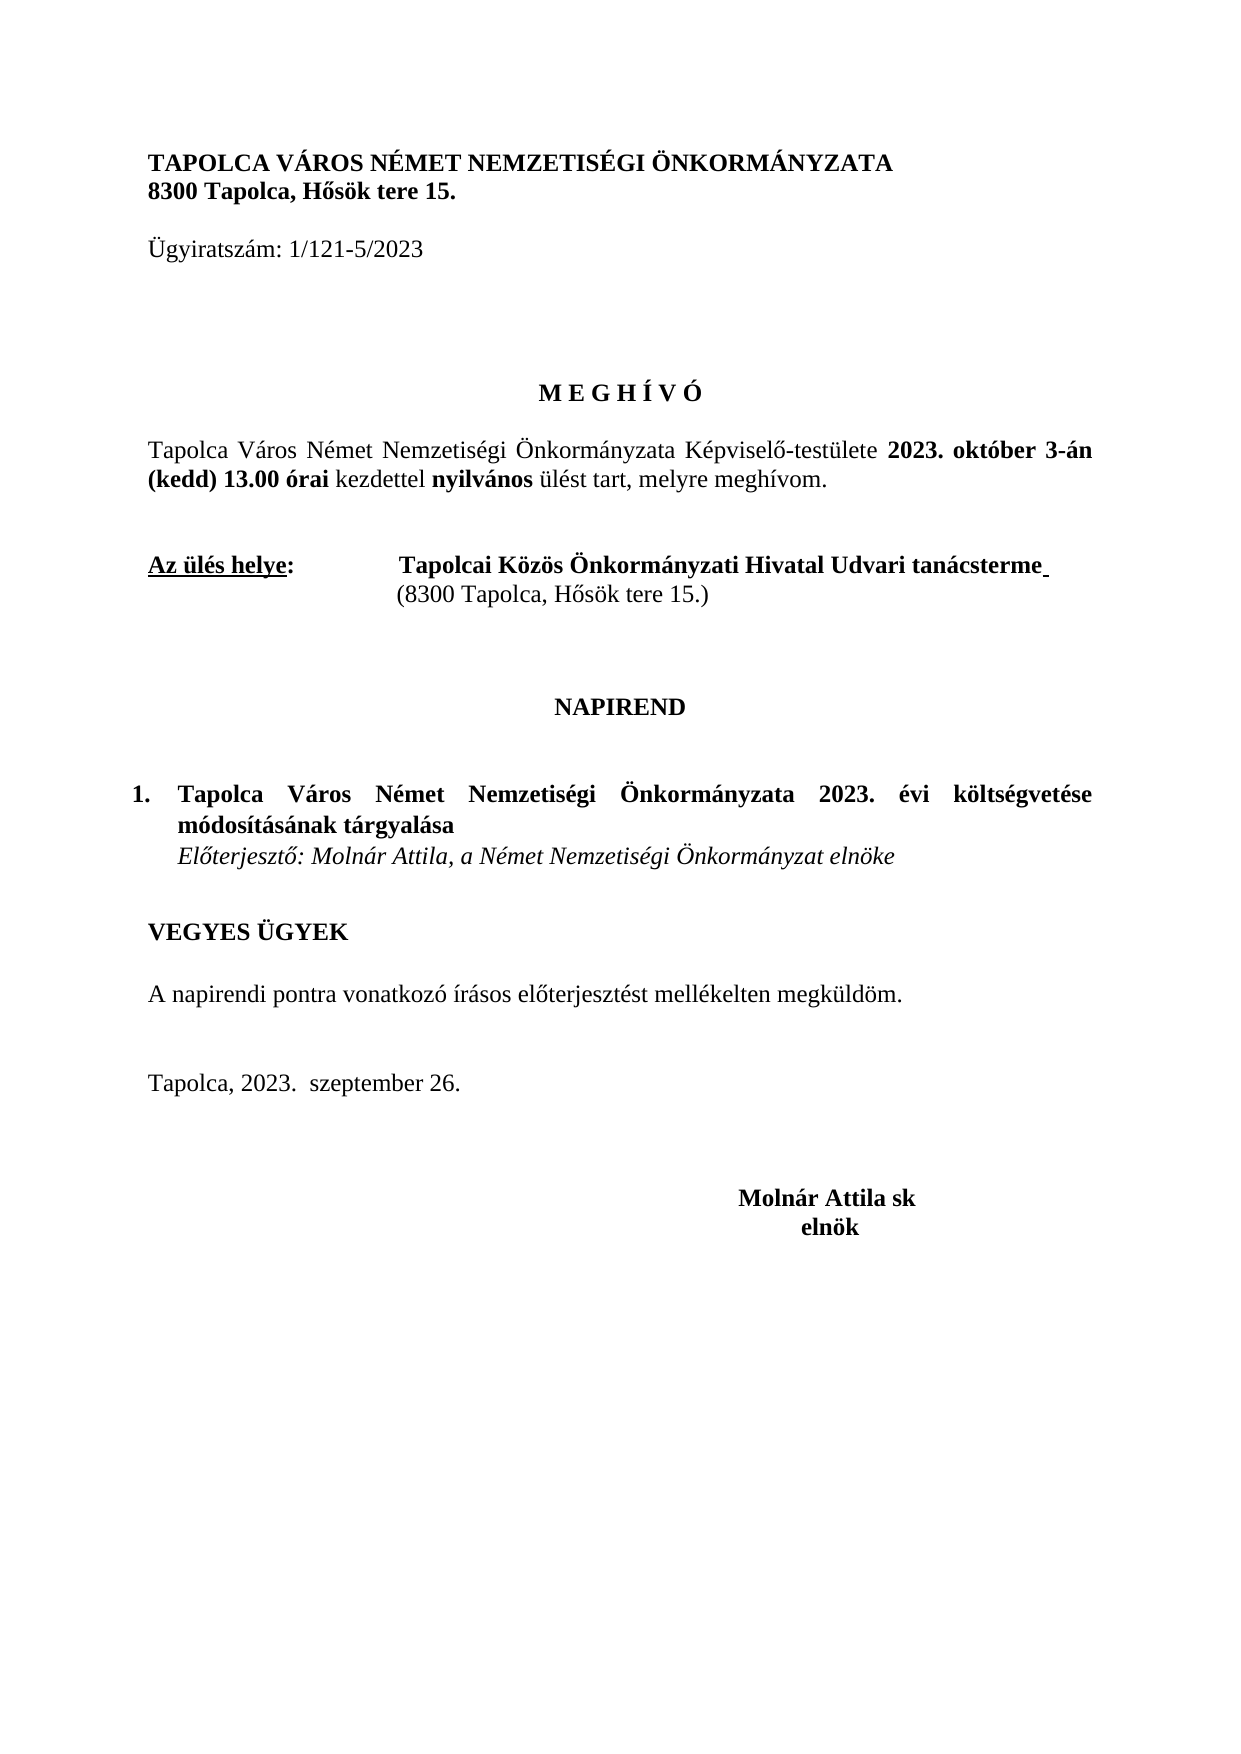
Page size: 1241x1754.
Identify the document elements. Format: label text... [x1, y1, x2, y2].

text elnök [148, 1212, 1093, 1240]
text Az ülés helye: Tapolcai Közös Önkormányzati Hivatal Udvari tanácsterme [148, 550, 1093, 579]
text NAPIREND [148, 692, 1093, 721]
text 8300 Tapolca, Hősök tere 15. [148, 176, 1093, 205]
list Előterjesztő: Molnár Attila, a Német Nemzetiségi Önkormányzat elnöke [177, 841, 1093, 869]
list A napirendi pontra vonatkozó írásos előterjesztést mellékelten megküldöm. [148, 979, 1093, 1008]
text (8300 Tapolca, Hősök tere 15.) [148, 579, 1093, 608]
text Tapolca Város Német Nemzetiségi Önkormányzata Képviselő-testülete 2023. október 3-án (kedd) 13.00 órai kezdettel nyilvános ülést tart, melyre meghívom. [148, 435, 1093, 493]
text Tapolca, 2023. szeptember 26. [148, 1068, 1093, 1097]
text TAPOLCA VÁROS NÉMET NEMZETISÉGI ÖNKORMÁNYZATA [148, 148, 1093, 176]
list Tapolca Város Német Nemzetiségi Önkormányzata 2023. évi költségvetése módosításának tárgyalása [132, 779, 1093, 838]
text Molnár Attila sk [148, 1183, 1093, 1212]
text M E G H Í V Ó [148, 378, 1093, 406]
text Ügyiratszám: 1/121-5/2023 [148, 234, 1093, 263]
list VEGYES ÜGYEK [148, 917, 1093, 946]
